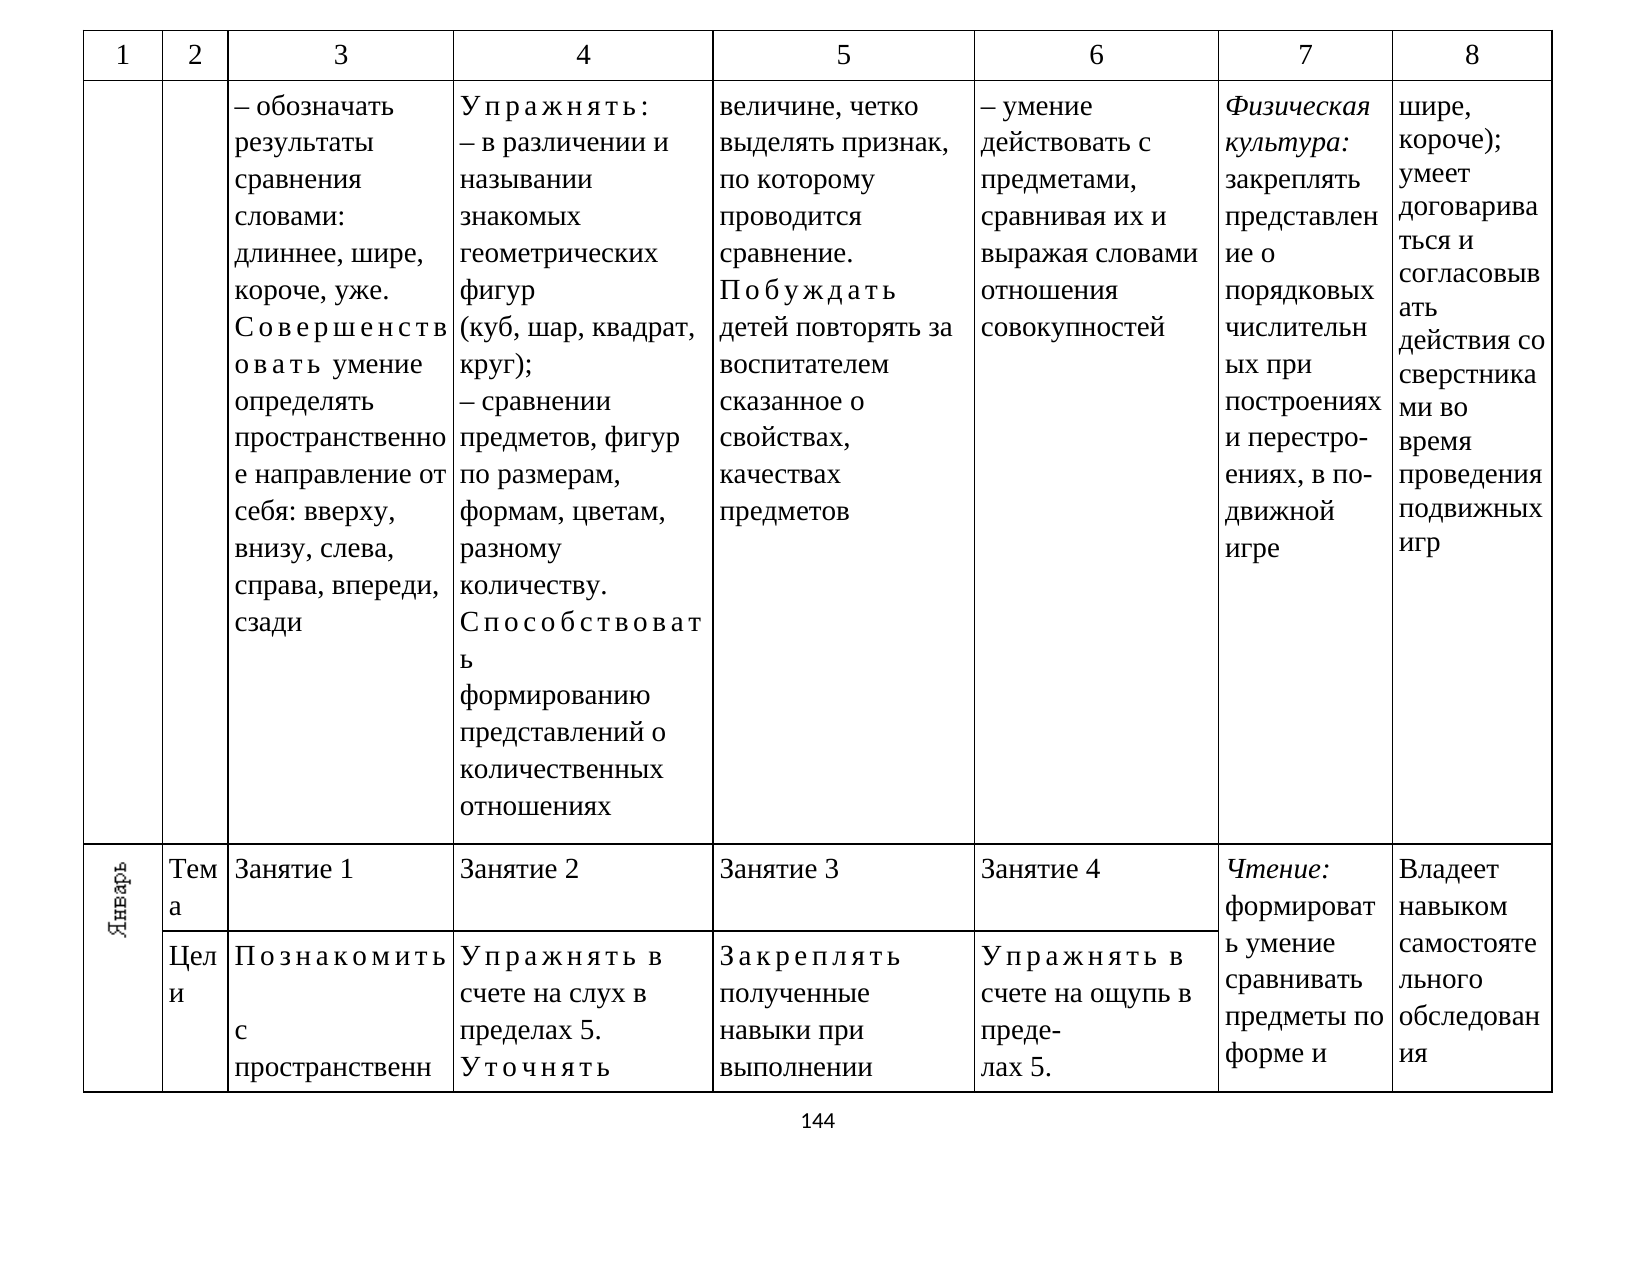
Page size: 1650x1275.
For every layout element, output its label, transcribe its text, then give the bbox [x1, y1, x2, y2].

table_cell [84, 845, 162, 1091]
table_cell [714, 932, 974, 1091]
table_cell Упражнять: – в различении и назывании знакомых геометрических фигур (куб, шар, квадрат, круг); – сравнении предметов, фигур по размерам, формам, цветам, разному количеству. Способствовать формированию представлений о количественных отношениях [454, 81, 712, 843]
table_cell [975, 932, 1218, 1091]
table_header 3 [229, 31, 453, 80]
table_header 7 [1219, 31, 1392, 80]
table_header 6 [975, 31, 1218, 80]
table_header 4 [454, 31, 712, 80]
table_header 8 [1393, 31, 1551, 80]
table_cell – умение действовать с предметами, сравнивая их и выражая словами отношения совокупностей [975, 81, 1218, 843]
table_cell Занятие 1 [229, 845, 453, 930]
table_cell величине, четко выделять признак, по которому проводится сравнение. Побуждать детей повторять за воспитателем сказанное о свойствах, качествах предметов [714, 81, 974, 843]
table_cell Цели [163, 932, 227, 1091]
picture [102, 851, 144, 949]
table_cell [454, 932, 712, 1091]
table_cell [84, 81, 162, 843]
table_cell Занятие 3 [714, 845, 974, 930]
table_cell Физическая культура: закреплять представление о порядковых числительных при построениях и перестро-ениях, в по-движной игре [1219, 81, 1392, 843]
table_cell шире, короче); умеет договариваться и согласовывать действия со сверстниками во время проведения подвижных игр [1393, 81, 1551, 843]
table_cell – обозначать результаты сравнения словами: длиннее, шире, короче, уже. Совершенствовать умение определять пространственное направление от себя: вверху, внизу, слева, справа, впереди, сзади [229, 81, 453, 843]
table_cell Тема [163, 845, 227, 930]
table_cell Чтение: формировать умение сравнивать предметы по форме и величине во время чтения сказки «Три медведя». Коммуникация: учить составлять [1219, 845, 1392, 1091]
table_cell Занятие 4 [975, 845, 1218, 930]
table_cell [163, 81, 227, 843]
table_cell Владеет навыком самостоятельного обследования предметов (сенсорно-моторные действия). Умеет само-стоятельно придумы- [1393, 845, 1551, 1091]
table_header 1 [84, 31, 162, 80]
table_header 5 [714, 31, 974, 80]
table_header 2 [163, 31, 227, 80]
table_cell Занятие 2 [454, 845, 712, 930]
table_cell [229, 932, 453, 1091]
